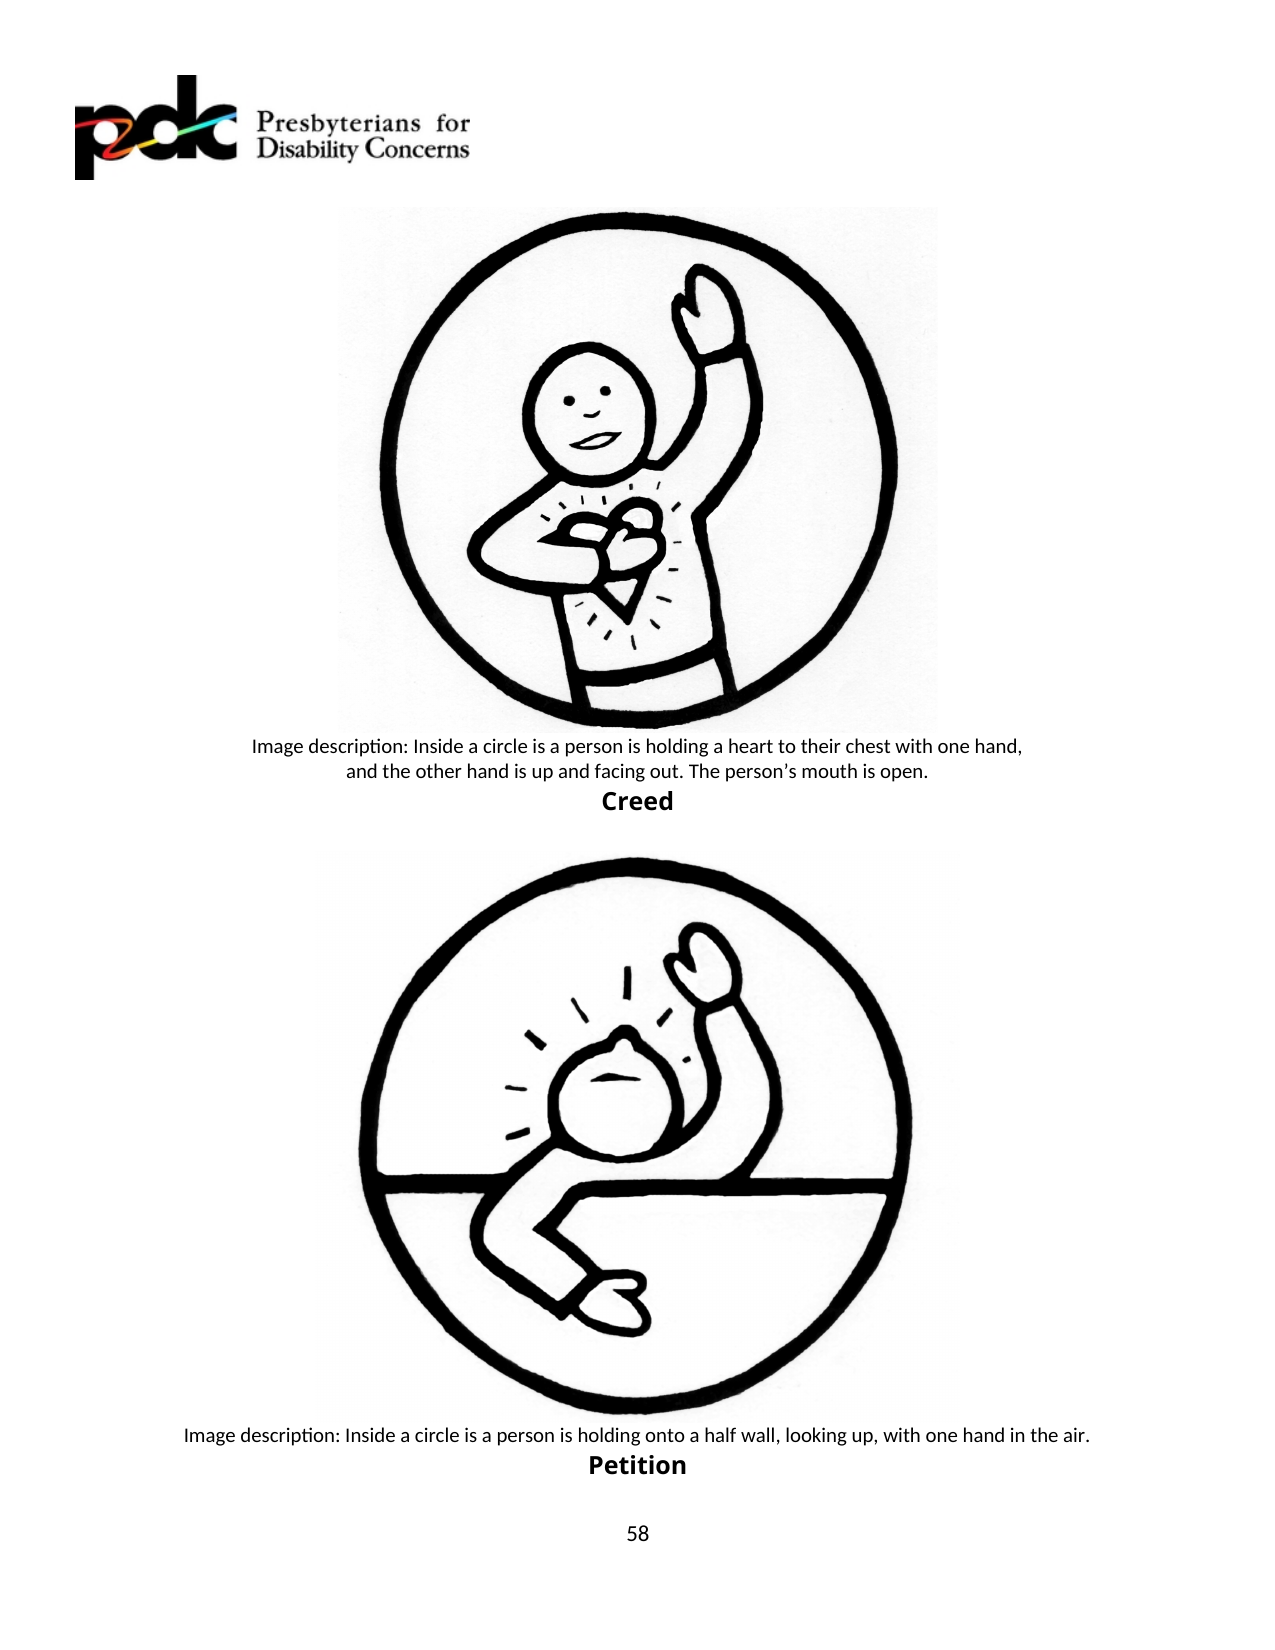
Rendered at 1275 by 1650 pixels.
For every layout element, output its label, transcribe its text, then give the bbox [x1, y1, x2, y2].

text Image description: Inside a circle is a person is holding onto a half wall, looking up, with one hand in the air. [75, 1422, 1200, 1448]
picture [314, 851, 961, 1423]
text Image description: Inside a circle is a person is holding a heart to their chest with one hand, [75, 733, 1200, 758]
picture [337, 207, 938, 733]
text Creed [75, 784, 1200, 818]
picture [75, 75, 470, 180]
text Petition [75, 1448, 1200, 1482]
text and the other hand is up and facing out. The person’s mouth is open. [75, 758, 1200, 784]
